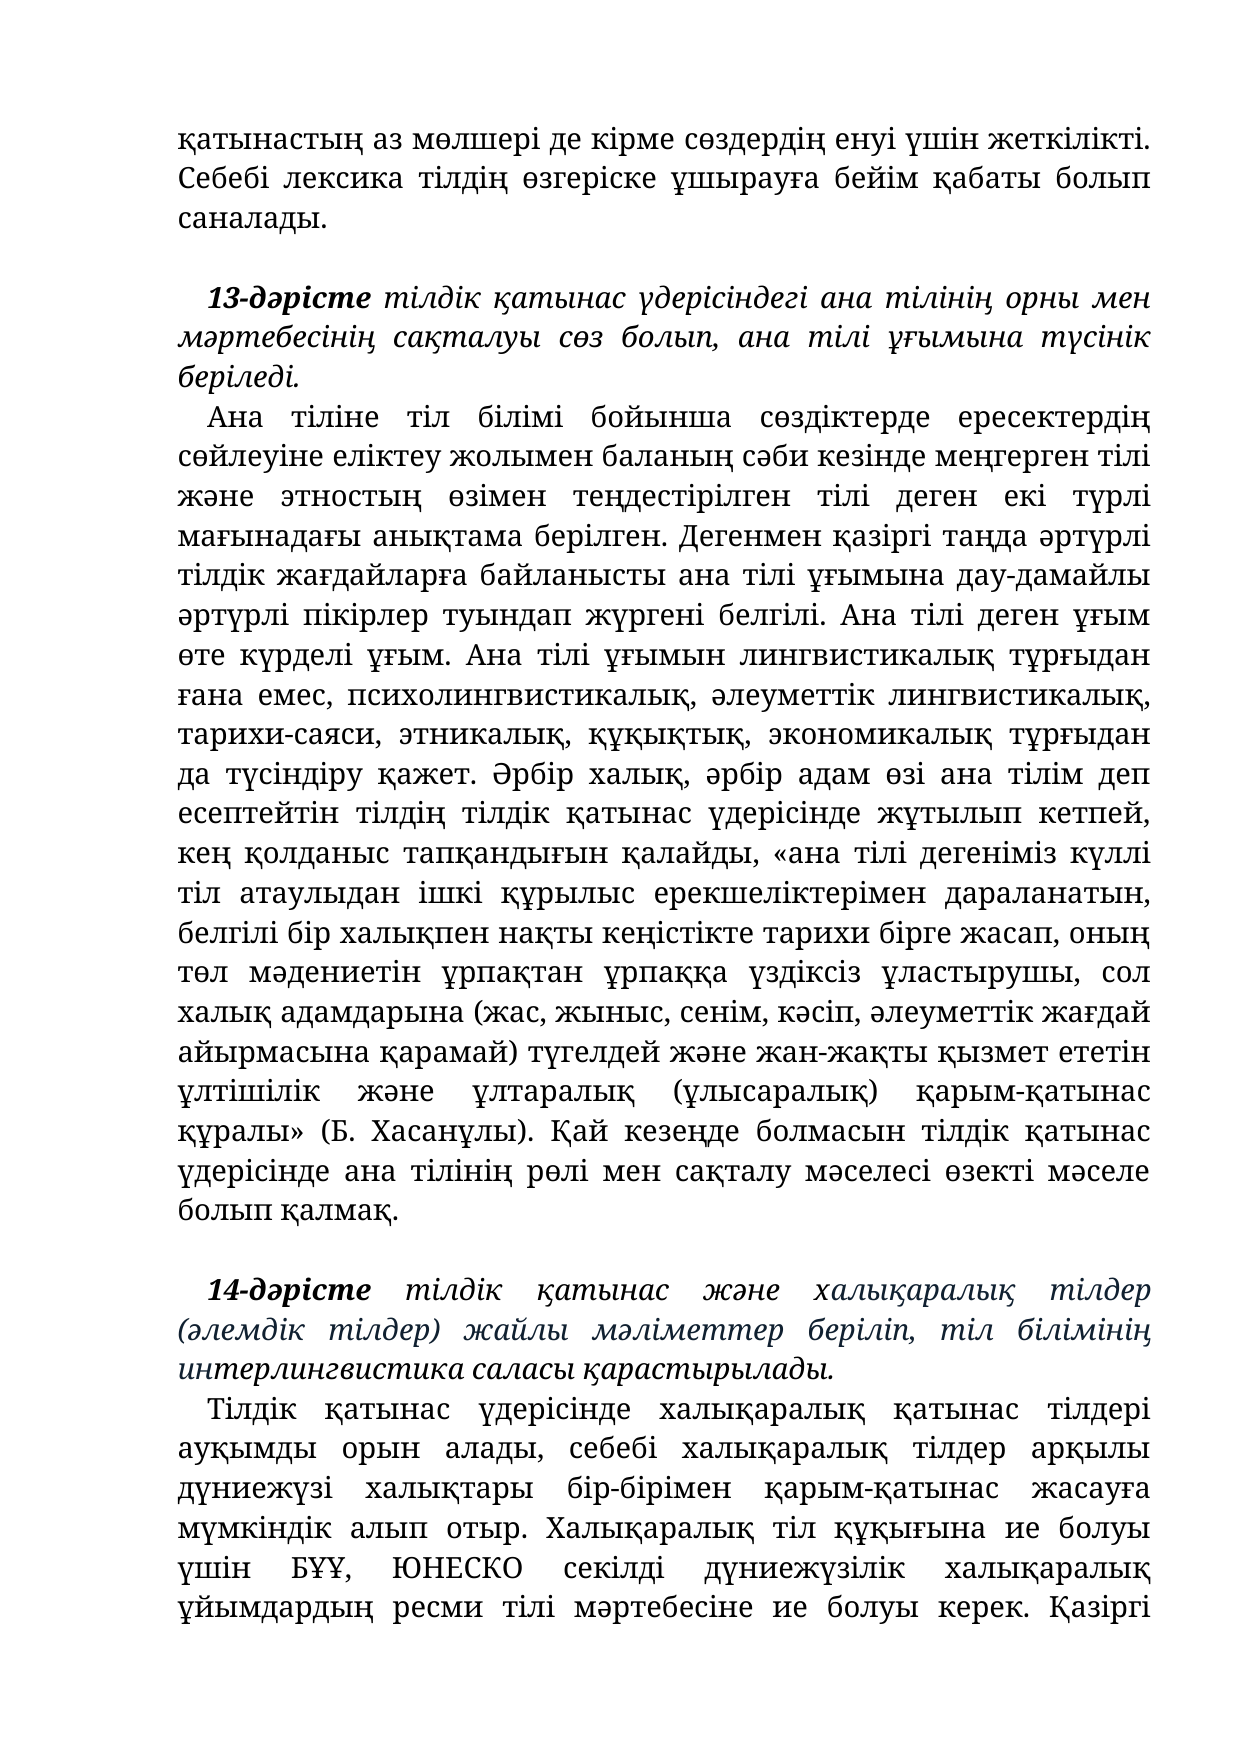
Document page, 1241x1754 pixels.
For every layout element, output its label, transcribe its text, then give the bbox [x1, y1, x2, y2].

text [177, 1388, 1152, 1626]
text 13-дәрісте тілдік қатынас үдерісіндегі ана тілінің орны мен мәртебесінің сақталуы сөз болып, ана тілі ұғымына түсінік беріледі. [177, 277, 1152, 396]
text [177, 118, 1152, 237]
text 14-дәрісте тілдік қатынас және халықаралық тілдер (әлемдік тілдер) жайлы мәліметтер беріліп, тіл білімінің интерлингвистика саласы қарастырылады. [177, 1269, 1152, 1388]
text Ана тіліне тіл білімі бойынша сөздіктерде ересектердің сөйлеуіне еліктеу жолымен баланың сәби кезінде меңгерген тілі және этностың өзімен теңдестірілген тілі деген екі түрлі мағынадағы анықтама берілген. Дегенмен қазіргі таңда әртүрлі тілдік жағдайларға байланысты ана тілі ұғымына дау-дамайлы әртүрлі пікірлер туындап жүргені белгілі. Ана тілі деген ұғым өте күрделі ұғым. Ана тілі ұғымын лингвистикалық тұрғыдан ғана емес, психолингвистикалық, әлеуметтік лингвистикалық, тарихи-саяси, этникалық, құқықтық, экономикалық тұрғыдан да түсіндіру қажет. Әрбір халық, әрбір адам өзі ана тілім деп есептейтін тілдің тілдік қатынас үдерісінде жұтылып кетпей, кең қолданыс тапқандығын қалайды, «ана тілі дегеніміз күллі тіл атаулыдан ішкі құрылыс ерекшеліктерімен дараланатын, белгілі бір халықпен нақты кеңістікте тарихи бірге жасап, оның төл мәдениетін ұрпақтан ұрпаққа үздіксіз ұластырушы, сол халық адамдарына (жас, жыныс, сенім, кәсіп, әлеуметтік жағдай айырмасына қарамай) түгелдей және жан-жақты қызмет ететін ұлтішілік және ұлтаралық (ұлысаралық) қарым-қатынас құралы» (Б. Хасанұлы). Қай кезеңде болмасын тілдік қатынас үдерісінде ана тілінің рөлі мен сақталу мәселесі өзекті мәселе болып қалмақ. [177, 396, 1152, 1229]
